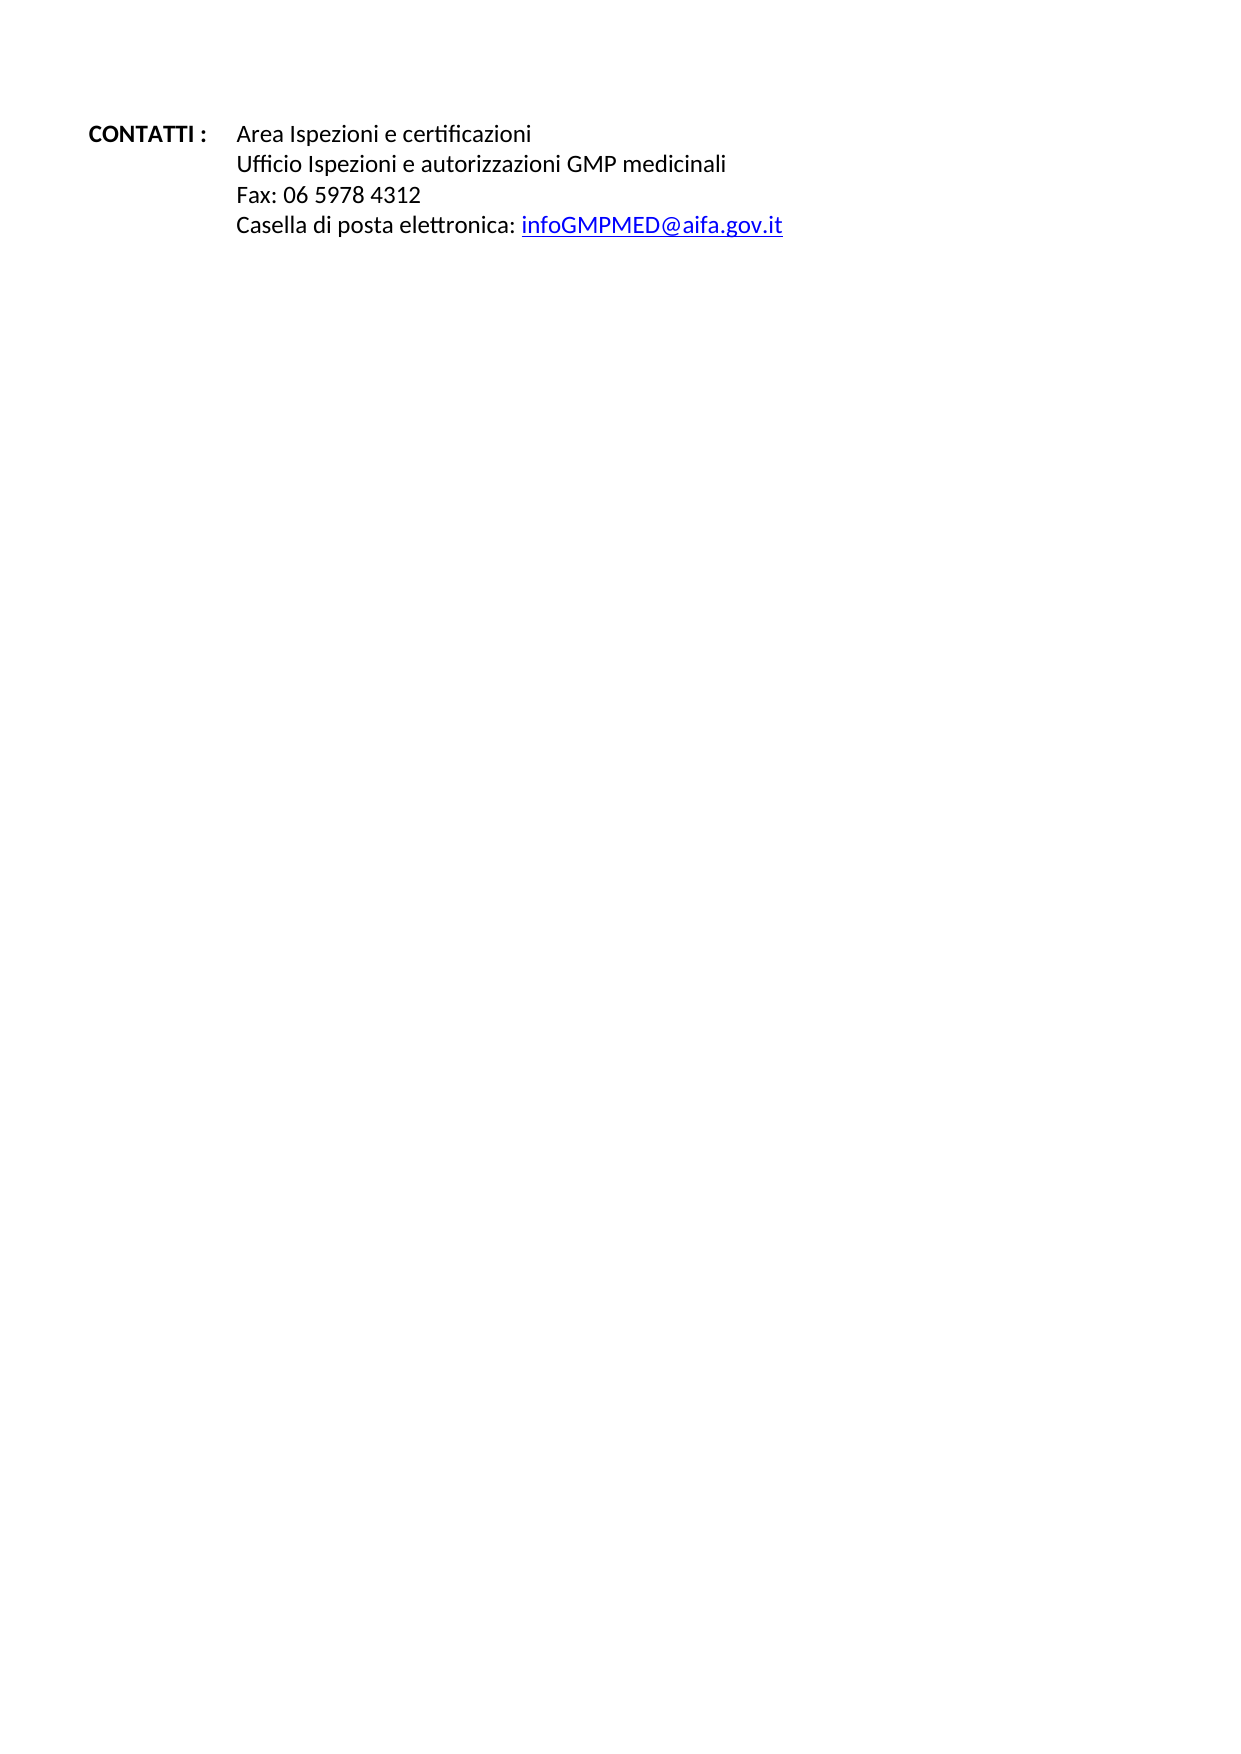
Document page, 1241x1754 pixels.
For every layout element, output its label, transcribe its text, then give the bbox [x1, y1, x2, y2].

text CONTATTI : Area Ispezioni e certificazioni [89, 118, 1152, 149]
text Fax: 06 5978 4312 [89, 179, 1152, 210]
text Ufficio Ispezioni e autorizzazioni GMP medicinali [89, 149, 1152, 179]
text Casella di posta elettronica: infoGMPMED@aifa.gov.it [236, 210, 1152, 240]
